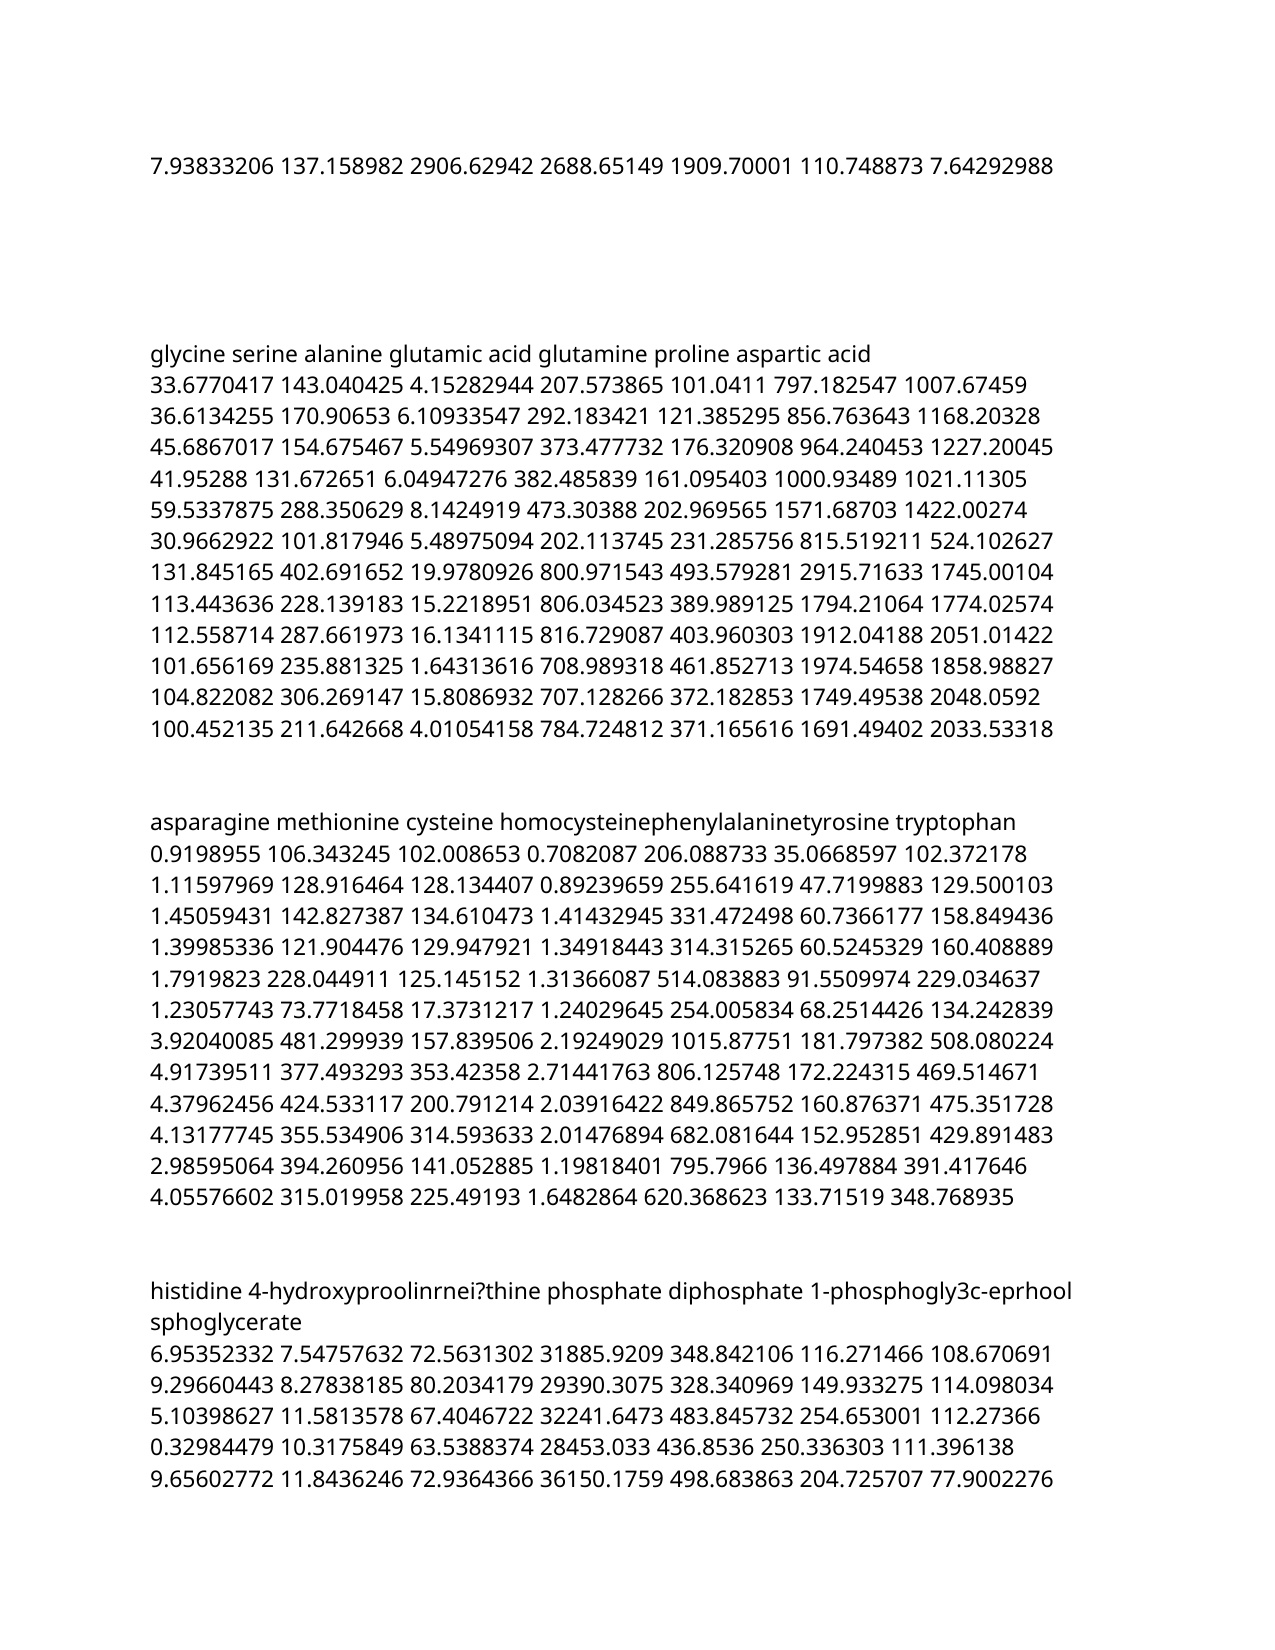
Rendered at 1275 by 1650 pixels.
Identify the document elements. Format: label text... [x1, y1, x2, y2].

text 101.656169 235.881325 1.64313616 708.989318 461.852713 1974.54658 1858.98827 [150, 650, 1125, 681]
text 9.29660443 8.27838185 80.2034179 29390.3075 328.340969 149.933275 114.098034 [150, 1369, 1125, 1400]
text 1.23057743 73.7718458 17.3731217 1.24029645 254.005834 68.2514426 134.242839 [150, 994, 1125, 1025]
text 36.6134255 170.90653 6.10933547 292.183421 121.385295 856.763643 1168.20328 [150, 400, 1125, 431]
text 104.822082 306.269147 15.8086932 707.128266 372.182853 1749.49538 2048.0592 [150, 681, 1125, 712]
text 0.32984479 10.3175849 63.5388374 28453.033 436.8536 250.336303 111.396138 [150, 1431, 1125, 1462]
text 4.13177745 355.534906 314.593633 2.01476894 682.081644 152.952851 429.891483 [150, 1119, 1125, 1150]
text 30.9662922 101.817946 5.48975094 202.113745 231.285756 815.519211 524.102627 [150, 525, 1125, 556]
text 131.845165 402.691652 19.9780926 800.971543 493.579281 2915.71633 1745.00104 [150, 556, 1125, 587]
text 1.7919823 228.044911 125.145152 1.31366087 514.083883 91.5509974 229.034637 [150, 962, 1125, 994]
text 4.05576602 315.019958 225.49193 1.6482864 620.368623 133.71519 348.768935 [150, 1181, 1125, 1212]
text glycine serine alanine glutamic acid glutamine proline aspartic acid [150, 337, 1125, 369]
text 0.9198955 106.343245 102.008653 0.7082087 206.088733 35.0668597 102.372178 [150, 837, 1125, 869]
text 9.65602772 11.8436246 72.9364366 36150.1759 498.683863 204.725707 77.9002276 [150, 1462, 1125, 1494]
text 59.5337875 288.350629 8.1424919 473.30388 202.969565 1571.68703 1422.00274 [150, 494, 1125, 525]
text 112.558714 287.661973 16.1341115 816.729087 403.960303 1912.04188 2051.01422 [150, 619, 1125, 650]
text 1.11597969 128.916464 128.134407 0.89239659 255.641619 47.7199883 129.500103 [150, 869, 1125, 900]
text 3.92040085 481.299939 157.839506 2.19249029 1015.87751 181.797382 508.080224 [150, 1025, 1125, 1056]
text 6.95352332 7.54757632 72.5631302 31885.9209 348.842106 116.271466 108.670691 [150, 1337, 1125, 1369]
text 1.45059431 142.827387 134.610473 1.41432945 331.472498 60.7366177 158.849436 [150, 900, 1125, 931]
text 41.95288 131.672651 6.04947276 382.485839 161.095403 1000.93489 1021.11305 [150, 462, 1125, 494]
text 2.98595064 394.260956 141.052885 1.19818401 795.7966 136.497884 391.417646 [150, 1150, 1125, 1181]
text 5.10398627 11.5813578 67.4046722 32241.6473 483.845732 254.653001 112.27366 [150, 1400, 1125, 1431]
text asparagine methionine cysteine homocysteinephenylalaninetyrosine tryptophan [150, 806, 1125, 837]
text 45.6867017 154.675467 5.54969307 373.477732 176.320908 964.240453 1227.20045 [150, 431, 1125, 462]
text 4.91739511 377.493293 353.42358 2.71441763 806.125748 172.224315 469.514671 [150, 1056, 1125, 1087]
text 113.443636 228.139183 15.2218951 806.034523 389.989125 1794.21064 1774.02574 [150, 587, 1125, 619]
text 4.37962456 424.533117 200.791214 2.03916422 849.865752 160.876371 475.351728 [150, 1087, 1125, 1119]
text 7.93833206 137.158982 2906.62942 2688.65149 1909.70001 110.748873 7.64292988 [150, 150, 1125, 181]
text histidine 4-hydroxyproolinrnei?thine phosphate diphosphate 1-phosphogly3c-eprhool sphoglycerate [150, 1275, 1125, 1337]
text 100.452135 211.642668 4.01054158 784.724812 371.165616 1691.49402 2033.53318 [150, 712, 1125, 744]
text 1.39985336 121.904476 129.947921 1.34918443 314.315265 60.5245329 160.408889 [150, 931, 1125, 962]
text 33.6770417 143.040425 4.15282944 207.573865 101.0411 797.182547 1007.67459 [150, 369, 1125, 400]
